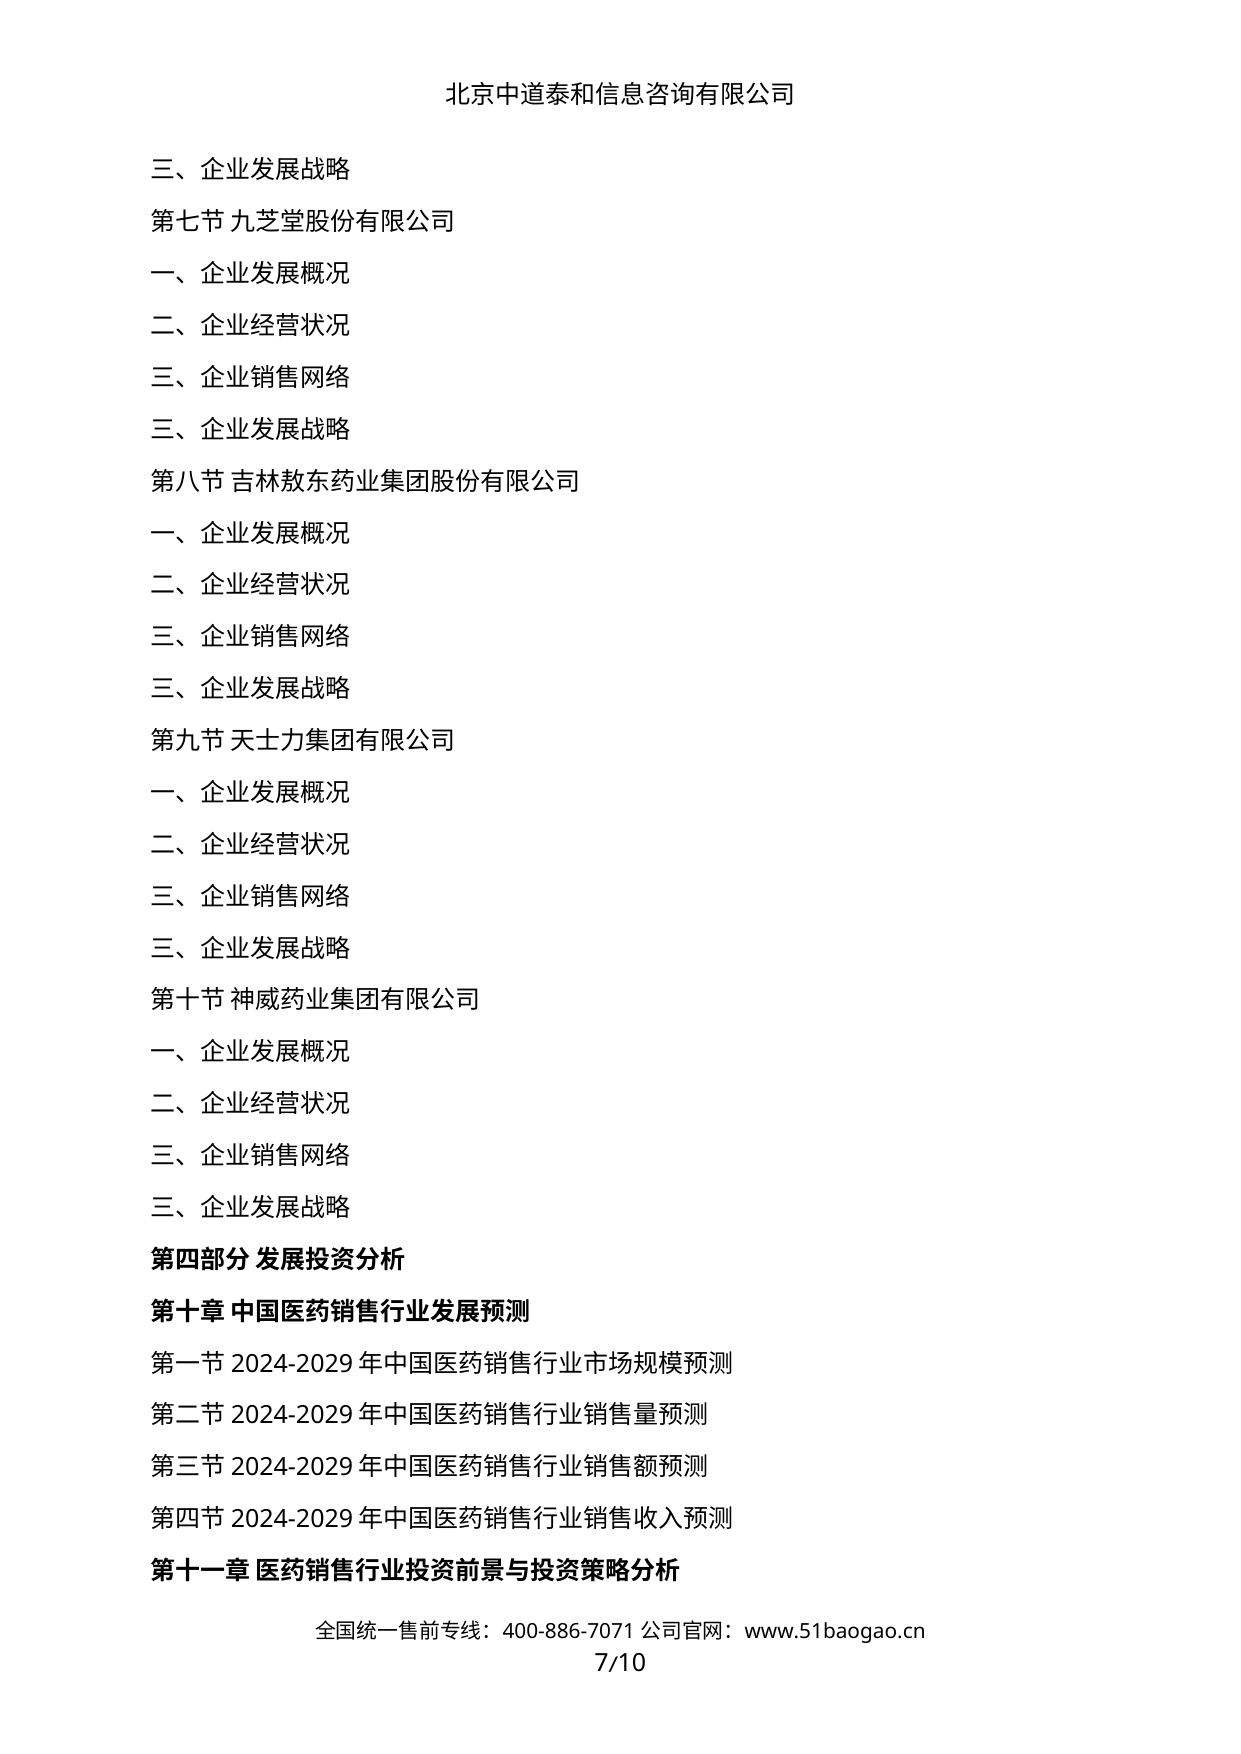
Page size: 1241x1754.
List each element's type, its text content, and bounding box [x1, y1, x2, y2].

text 二、企业经营状况 [150, 824, 1090, 861]
text 第十章 中国医药销售行业发展预测 [150, 1291, 1090, 1327]
text 三、企业发展战略 [150, 669, 1090, 705]
text 二、企业经营状况 [150, 565, 1090, 601]
text 三、企业发展战略 [150, 150, 1090, 186]
text 三、企业销售网络 [150, 357, 1090, 394]
text 三、企业发展战略 [150, 928, 1090, 964]
text 三、企业发展战略 [150, 1187, 1090, 1224]
text 三、企业发展战略 [150, 409, 1090, 446]
text 第十节 神威药业集团有限公司 [150, 980, 1090, 1016]
text 二、企业经营状况 [150, 1084, 1090, 1120]
text 第二节 2024-2029年中国医药销售行业销售量预测 [150, 1395, 1090, 1431]
text 一、企业发展概况 [150, 772, 1090, 809]
text 一、企业发展概况 [150, 254, 1090, 290]
text 第十一章 医药销售行业投资前景与投资策略分析 [150, 1551, 1090, 1587]
text 二、企业经营状况 [150, 306, 1090, 342]
text 第七节 九芝堂股份有限公司 [150, 202, 1090, 238]
text 第四节 2024-2029年中国医药销售行业销售收入预测 [150, 1499, 1090, 1535]
text 第四部分 发展投资分析 [150, 1239, 1090, 1276]
text 一、企业发展概况 [150, 1032, 1090, 1068]
text 第八节 吉林敖东药业集团股份有限公司 [150, 461, 1090, 497]
text 三、企业销售网络 [150, 617, 1090, 653]
text 第三节 2024-2029年中国医药销售行业销售额预测 [150, 1447, 1090, 1483]
text 三、企业销售网络 [150, 1136, 1090, 1172]
text 第九节 天士力集团有限公司 [150, 721, 1090, 757]
text 一、企业发展概况 [150, 513, 1090, 549]
text 第一节 2024-2029年中国医药销售行业市场规模预测 [150, 1343, 1090, 1379]
text 三、企业销售网络 [150, 876, 1090, 912]
